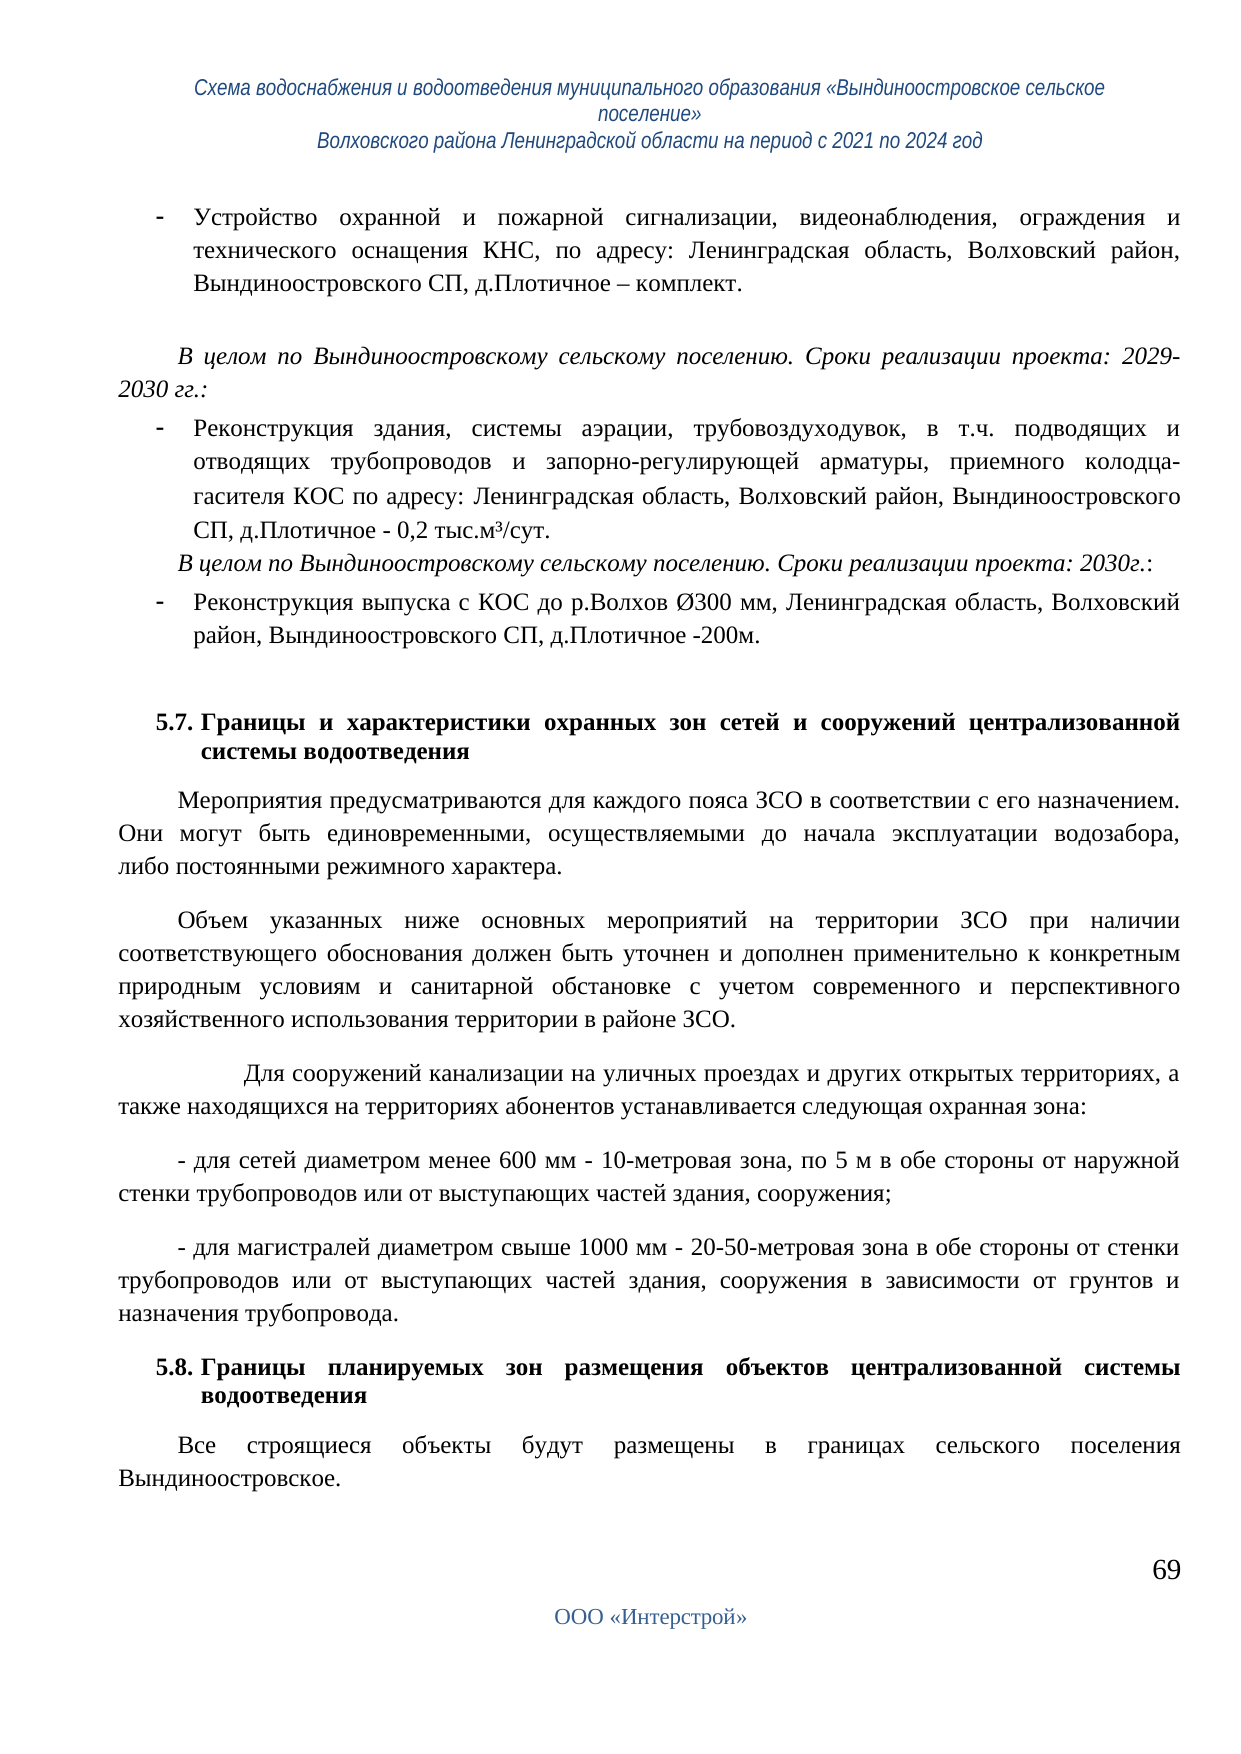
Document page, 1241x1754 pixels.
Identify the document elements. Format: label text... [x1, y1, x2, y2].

list Реконструкция выпуска с КОС до р.Волхов Ø300 мм, Ленинградская область, Волховский район, Вындиноостровского СП, д.Плотичное -200м. [156, 587, 1181, 649]
text Объем указанных ниже основных мероприятий на территории ЗСО при наличии соответствующего обоснования должен быть уточнен и дополнен применительно к конкретным природным условиям и санитарной обстановке с учетом современного и перспективного хозяйственного использования территории в районе ЗСО. [118, 905, 1181, 1033]
text - для магистралей диаметром свыше 1000 мм - 20-50-метровая зона в обе стороны от стенки трубопроводов или от выступающих частей здания, сооружения в зависимости от грунтов и назначения трубопровода. [118, 1232, 1181, 1327]
text В целом по Вындиноостровскому сельскому поселению. Сроки реализации проекта: 2029-2030 гг.: [118, 341, 1181, 403]
text - для сетей диаметром менее 600 мм - 10-метровая зона, по 5 м в обе стороны от наружной стенки трубопроводов или от выступающих частей здания, сооружения; [118, 1145, 1181, 1207]
subtitle Границы и характеристики охранных зон сетей и сооружений централизованной системы водоотведения [156, 707, 1181, 764]
text В целом по Вындиноостровскому сельскому поселению. Сроки реализации проекта: 2030г.: [118, 548, 1181, 577]
text Мероприятия предусматриваются для каждого пояса ЗСО в соответствии с его назначением. Они могут быть единовременными, осуществляемыми до начала эксплуатации водозабора, либо постоянными режимного характера. [118, 785, 1181, 880]
subtitle Границы планируемых зон размещения объектов централизованной системы водоотведения [156, 1352, 1181, 1409]
list Устройство охранной и пожарной сигнализации, видеонаблюдения, ограждения и технического оснащения КНС, по адресу: Ленинградская область, Волховский район, Вындиноостровского СП, д.Плотичное – комплект. [156, 202, 1181, 297]
text Для сооружений канализации на уличных проездах и других открытых территориях, а также находящихся на территориях абонентов устанавливается следующая охранная зона: [118, 1058, 1181, 1120]
text Все строящиеся объекты будут размещены в границах сельского поселения Вындиноостровское. [118, 1430, 1181, 1492]
list Реконструкция здания, системы аэрации, трубовоздуходувок, в т.ч. подводящих и отводящих трубопроводов и запорно-регулирующей арматуры, приемного колодца- гасителя КОС по адресу: Ленинградская область, Волховский район, Вындиноостровского СП, д.Плотичное - 0,2 тыс.м³/сут. [156, 413, 1181, 544]
